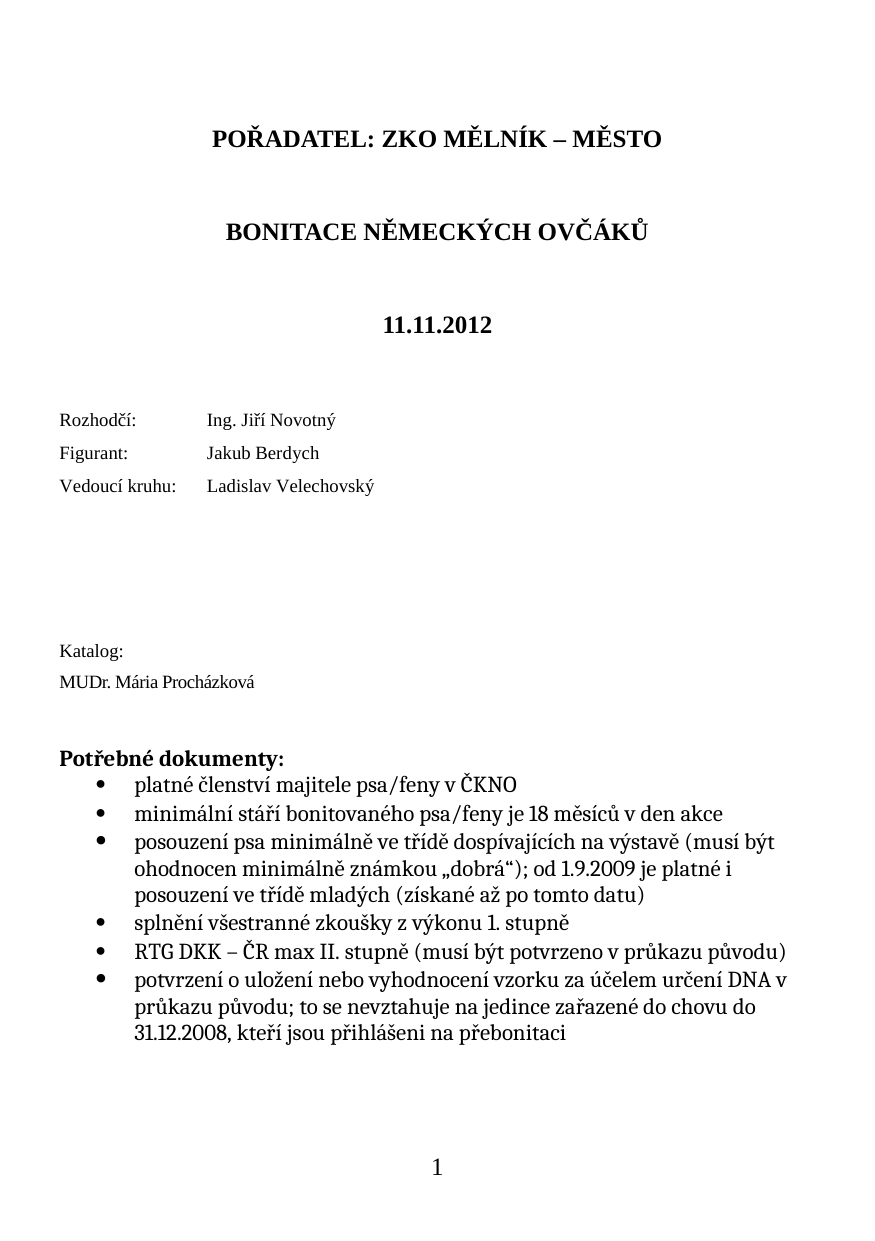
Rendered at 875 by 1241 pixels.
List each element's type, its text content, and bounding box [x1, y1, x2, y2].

text 11.11.2012 [59, 313, 815, 338]
text Katalog: [59, 638, 815, 663]
text BONITACE NĚMECKÝCH OVČÁKŮ [59, 220, 815, 245]
text Figurant: Jakub Berdych [59, 439, 815, 464]
text Rozhodčí: Ing. Jiří Novotný [59, 406, 815, 431]
list minimální stáří bonitovaného psa/feny je 18 měsíců v den akce [97, 801, 815, 827]
list potvrzení o uložení nebo vyhodnocení vzorku za účelem určení DNA v průkazu původu; to se nevztahuje na jedince zařazené do chovu do 31.12.2008, kteří jsou přihlášeni na přebonitaci [97, 967, 815, 1046]
text Potřebné dokumenty: [59, 746, 815, 772]
list RTG DKK – ČR max II. stupně (musí být potvrzeno v průkazu původu) [97, 939, 815, 965]
list splnění všestranné zkoušky z výkonu 1. stupně [97, 910, 815, 937]
text POŘADATEL: ZKO MĚLNÍK – MĚSTO [59, 127, 815, 152]
text Vedoucí kruhu: Ladislav Velechovský [59, 472, 815, 497]
text MUDr. Mária Procházková [59, 670, 815, 693]
list posouzení psa minimálně ve třídě dospívajících na výstavě (musí být ohodnocen minimálně známkou „dobrá“); od 1.9.2009 je platné i posouzení ve třídě mladých (získané až po tomto datu) [97, 829, 815, 908]
list platné členství majitele psa/feny v ČKNO [97, 772, 815, 798]
